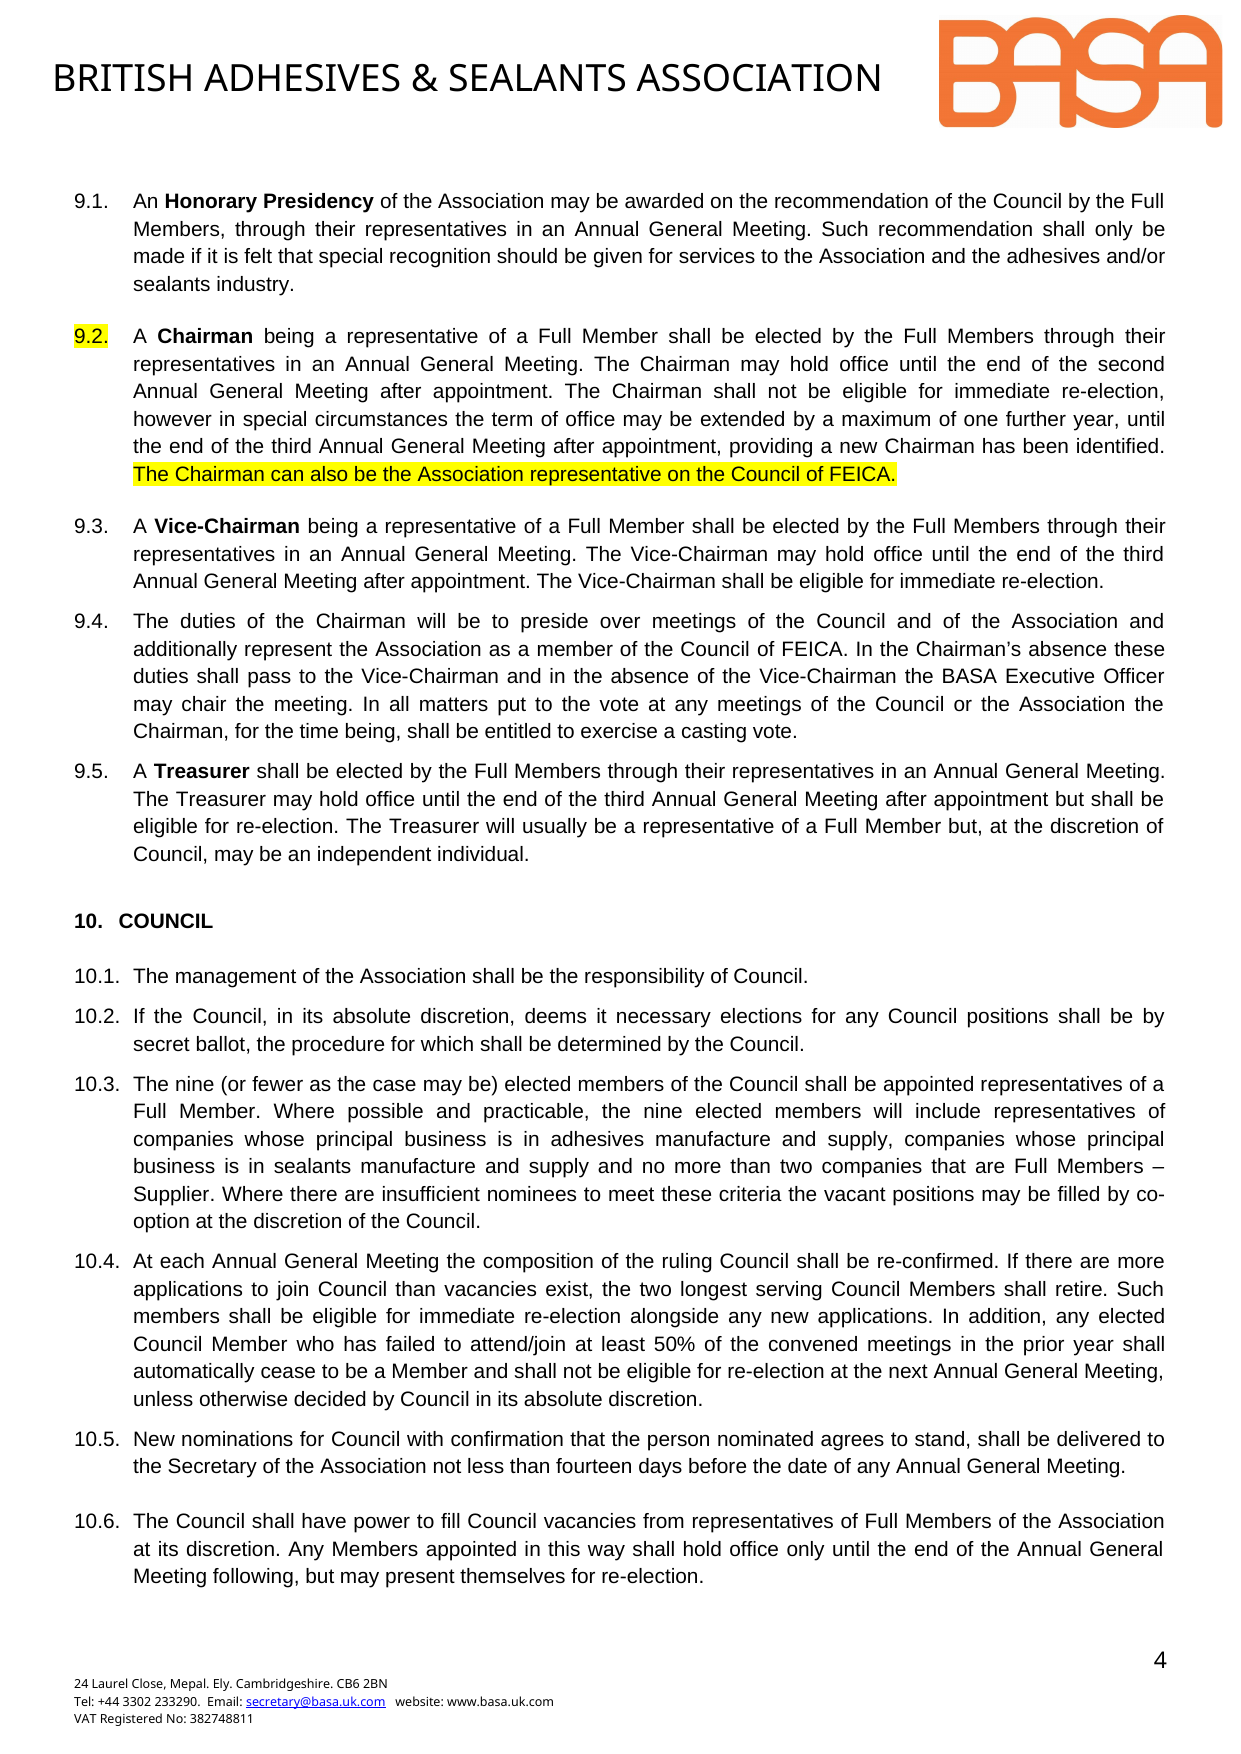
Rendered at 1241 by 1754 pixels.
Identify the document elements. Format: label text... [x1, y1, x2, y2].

picture [939, 15, 1223, 128]
list New nominations for Council with confirmation that the person nominated agrees to stand, shall be delivered to the Secretary of the Association not less than fourteen days before the date of any Annual General Meeting. [74, 1427, 1167, 1478]
list A Chairman being a representative of a Full Member shall be elected by the Full Members through their representatives in an Annual General Meeting. The Chairman may hold office until the end of the second Annual General Meeting after appointment. The Chairman shall not be eligible for immediate re-election, however in special circumstances the term of office may be extended by a maximum of one further year, until the end of the third Annual General Meeting after appointment, providing a new Chairman has been identified. The Chairman can also be the Association representative on the Council of FEICA. [74, 324, 1167, 486]
list If the Council, in its absolute discretion, deems it necessary elections for any Council positions shall be by secret ballot, the procedure for which shall be determined by the Council. [74, 1004, 1167, 1056]
list A Vice-Chairman being a representative of a Full Member shall be elected by the Full Members through their representatives in an Annual General Meeting. The Vice-Chairman may hold office until the end of the third Annual General Meeting after appointment. The Vice-Chairman shall be eligible for immediate re-election. [74, 514, 1167, 593]
list The Council shall have power to fill Council vacancies from representatives of Full Members of the Association at its discretion. Any Members appointed in this way shall hold office only until the end of the Annual General Meeting following, but may present themselves for re-election. [74, 1509, 1167, 1588]
list The duties of the Chairman will be to preside over meetings of the Council and of the Association and additionally represent the Association as a member of the Council of FEICA. In the Chairman’s absence these duties shall pass to the Vice-Chairman and in the absence of the Vice-Chairman the BASA Executive Officer may chair the meeting. In all matters put to the vote at any meetings of the Council or the Association the Chairman, for the time being, shall be entitled to exercise a casting vote. [74, 609, 1167, 743]
list An Honorary Presidency of the Association may be awarded on the recommendation of the Council by the Full Members, through their representatives in an Annual General Meeting. Such recommendation shall only be made if it is felt that special recognition should be given for services to the Association and the adhesives and/or sealants industry. [74, 189, 1167, 296]
list At each Annual General Meeting the composition of the ruling Council shall be re-confirmed. If there are more applications to join Council than vacancies exist, the two longest serving Council Members shall retire. Such members shall be eligible for immediate re-election alongside any new applications. In addition, any elected Council Member who has failed to attend/join at least 50% of the convened meetings in the prior year shall automatically cease to be a Member and shall not be eligible for re-election at the next Annual General Meeting, unless otherwise decided by Council in its absolute discretion. [74, 1249, 1167, 1411]
list The nine (or fewer as the case may be) elected members of the Council shall be appointed representatives of a Full Member. Where possible and practicable, the nine elected members will include representatives of companies whose principal business is in adhesives manufacture and supply, companies whose principal business is in sealants manufacture and supply and no more than two companies that are Full Members – Supplier. Where there are insufficient nominees to meet these criteria the vacant positions may be filled by co-option at the discretion of the Council. [74, 1072, 1167, 1233]
list COUNCIL [74, 909, 1167, 933]
list A Treasurer shall be elected by the Full Members through their representatives in an Annual General Meeting. The Treasurer may hold office until the end of the third Annual General Meeting after appointment but shall be eligible for re-election. The Treasurer will usually be a representative of a Full Member but, at the discretion of Council, may be an independent individual. [74, 759, 1167, 866]
list The management of the Association shall be the responsibility of Council. [74, 964, 1167, 988]
